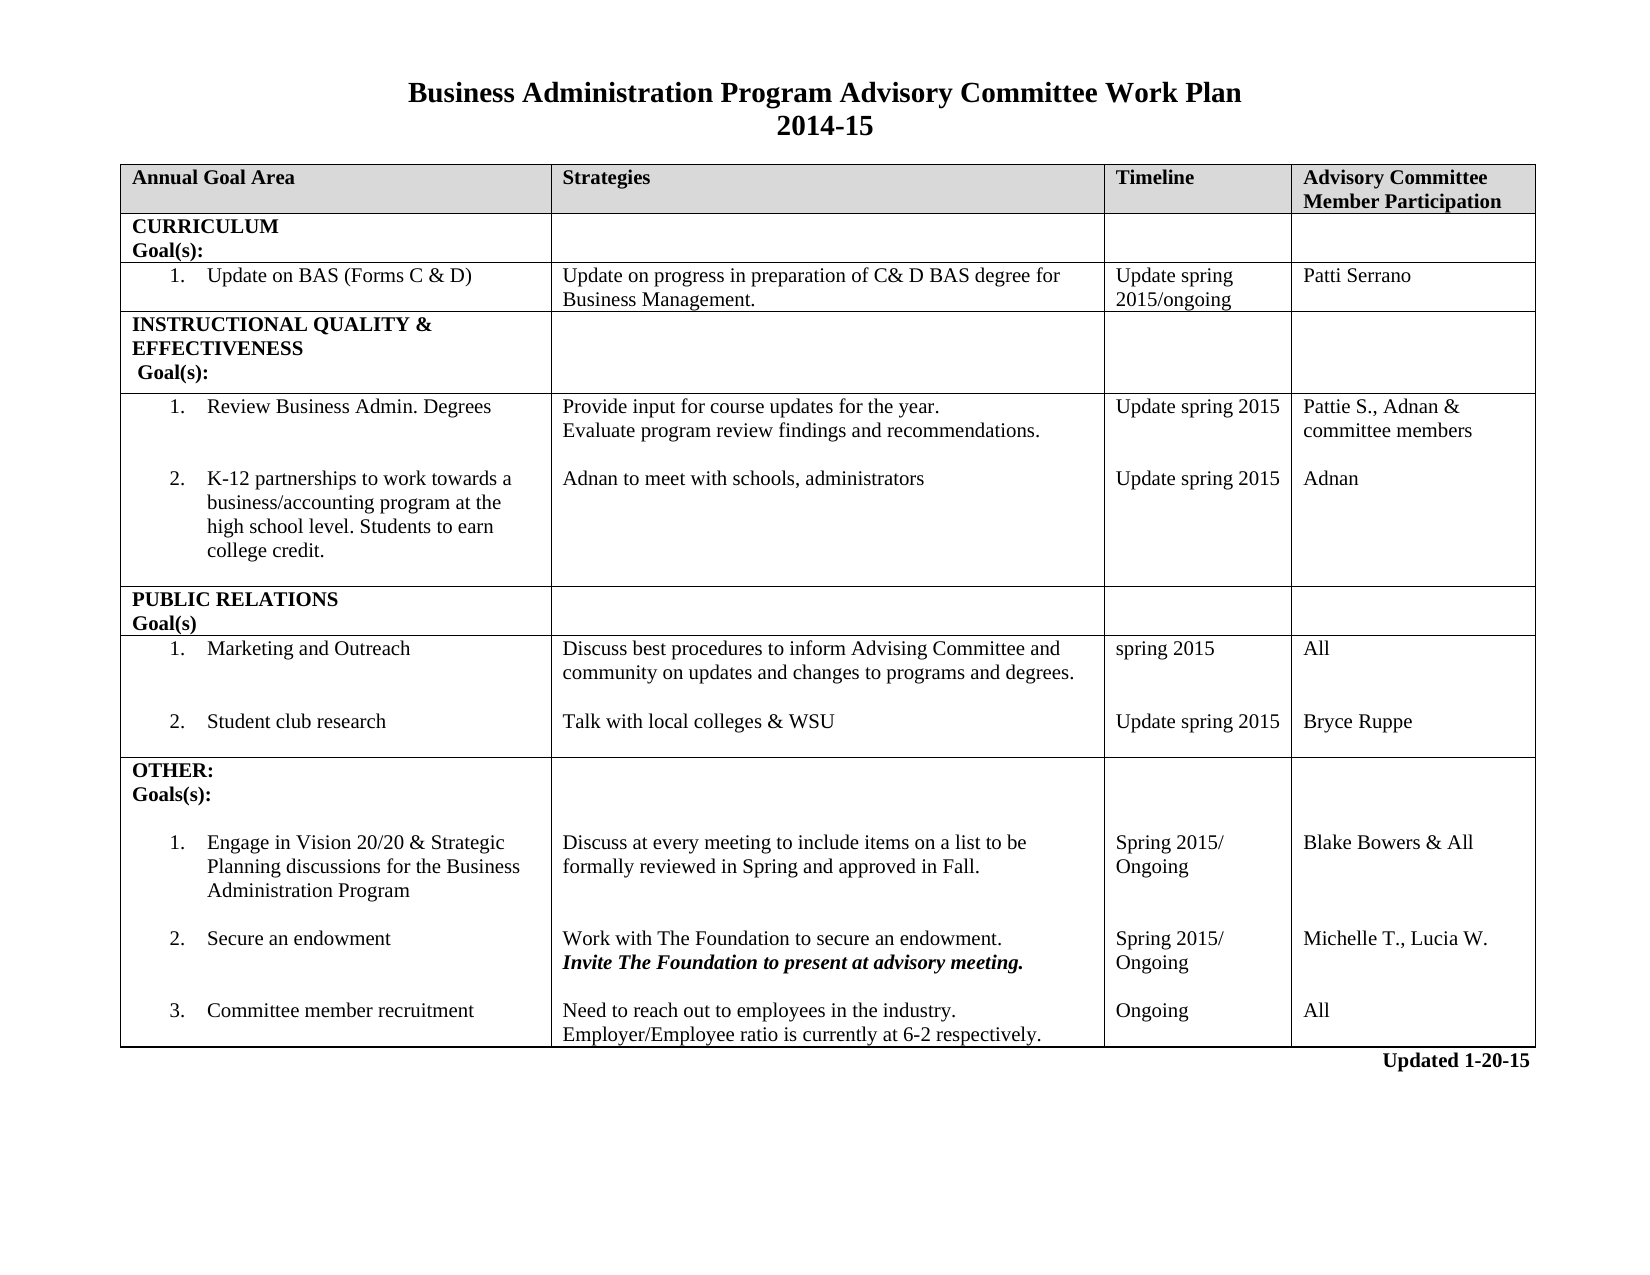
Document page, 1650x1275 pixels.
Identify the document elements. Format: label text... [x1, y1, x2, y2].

table_cell Update spring 2015/ongoing [1105, 263, 1291, 311]
table_cell spring 2015 Update spring 2015 [1105, 636, 1291, 757]
table_cell Discuss at every meeting to include items on a list to be formally reviewed in Spring and approved in Fall. Work with The Foundation to secure an endowment. Invite The Foundation to present at advisory meeting. Need to reach out to employees in the industry. Employer/Employee ratio is currently at 6-2 respectively. [552, 758, 1104, 1046]
table_cell OTHER: Goals(s): Engage in Vision 20/20 & Strategic Planning discussions for the Business Administration Program Secure an endowment Committee member recruitment [121, 758, 551, 1046]
table_cell PUBLIC RELATIONS Goal(s) [121, 587, 551, 635]
table_cell Pattie S., Adnan & committee members Adnan [1292, 394, 1535, 586]
table_cell All Bryce Ruppe [1292, 636, 1535, 757]
table_cell [552, 312, 1104, 393]
table_cell INSTRUCTIONAL QUALITY & EFFECTIVENESS Goal(s): [121, 312, 551, 393]
table_cell [552, 214, 1104, 262]
table_header Annual Goal Area [121, 165, 551, 213]
text 2014-15 [120, 108, 1530, 142]
table_cell Update on BAS (Forms C & D) [121, 263, 551, 311]
text Updated 1-20-15 [120, 1048, 1530, 1072]
table_cell [1292, 587, 1535, 635]
table_cell Update spring 2015 Update spring 2015 [1105, 394, 1291, 586]
table_cell [1105, 214, 1291, 262]
table_cell Update on progress in preparation of C& D BAS degree for Business Management. [552, 263, 1104, 311]
table_cell Spring 2015/ Ongoing Spring 2015/ Ongoing Ongoing [1105, 758, 1291, 1046]
table_cell Discuss best procedures to inform Advising Committee and community on updates and changes to programs and degrees. Talk with local colleges & WSU [552, 636, 1104, 757]
table_header Strategies [552, 165, 1104, 213]
text Business Administration Program Advisory Committee Work Plan [120, 75, 1530, 108]
table_cell CURRICULUM Goal(s): [121, 214, 551, 262]
table_cell Provide input for course updates for the year. Evaluate program review findings and recommendations. Adnan to meet with schools, administrators [552, 394, 1104, 586]
table_cell [1105, 312, 1291, 393]
table_header Advisory Committee Member Participation [1292, 165, 1535, 213]
table_cell Patti Serrano [1292, 263, 1535, 311]
table_cell Blake Bowers & All Michelle T., Lucia W. All [1292, 758, 1535, 1046]
table_cell [552, 587, 1104, 635]
table_cell [1292, 214, 1535, 262]
table_cell [1105, 587, 1291, 635]
table_cell [1292, 312, 1535, 393]
table_header Timeline [1105, 165, 1291, 213]
table_cell Marketing and Outreach Student club research [121, 636, 551, 757]
table_cell Review Business Admin. Degrees K-12 partnerships to work towards a business/accounting program at the high school level. Students to earn college credit. [121, 394, 551, 586]
